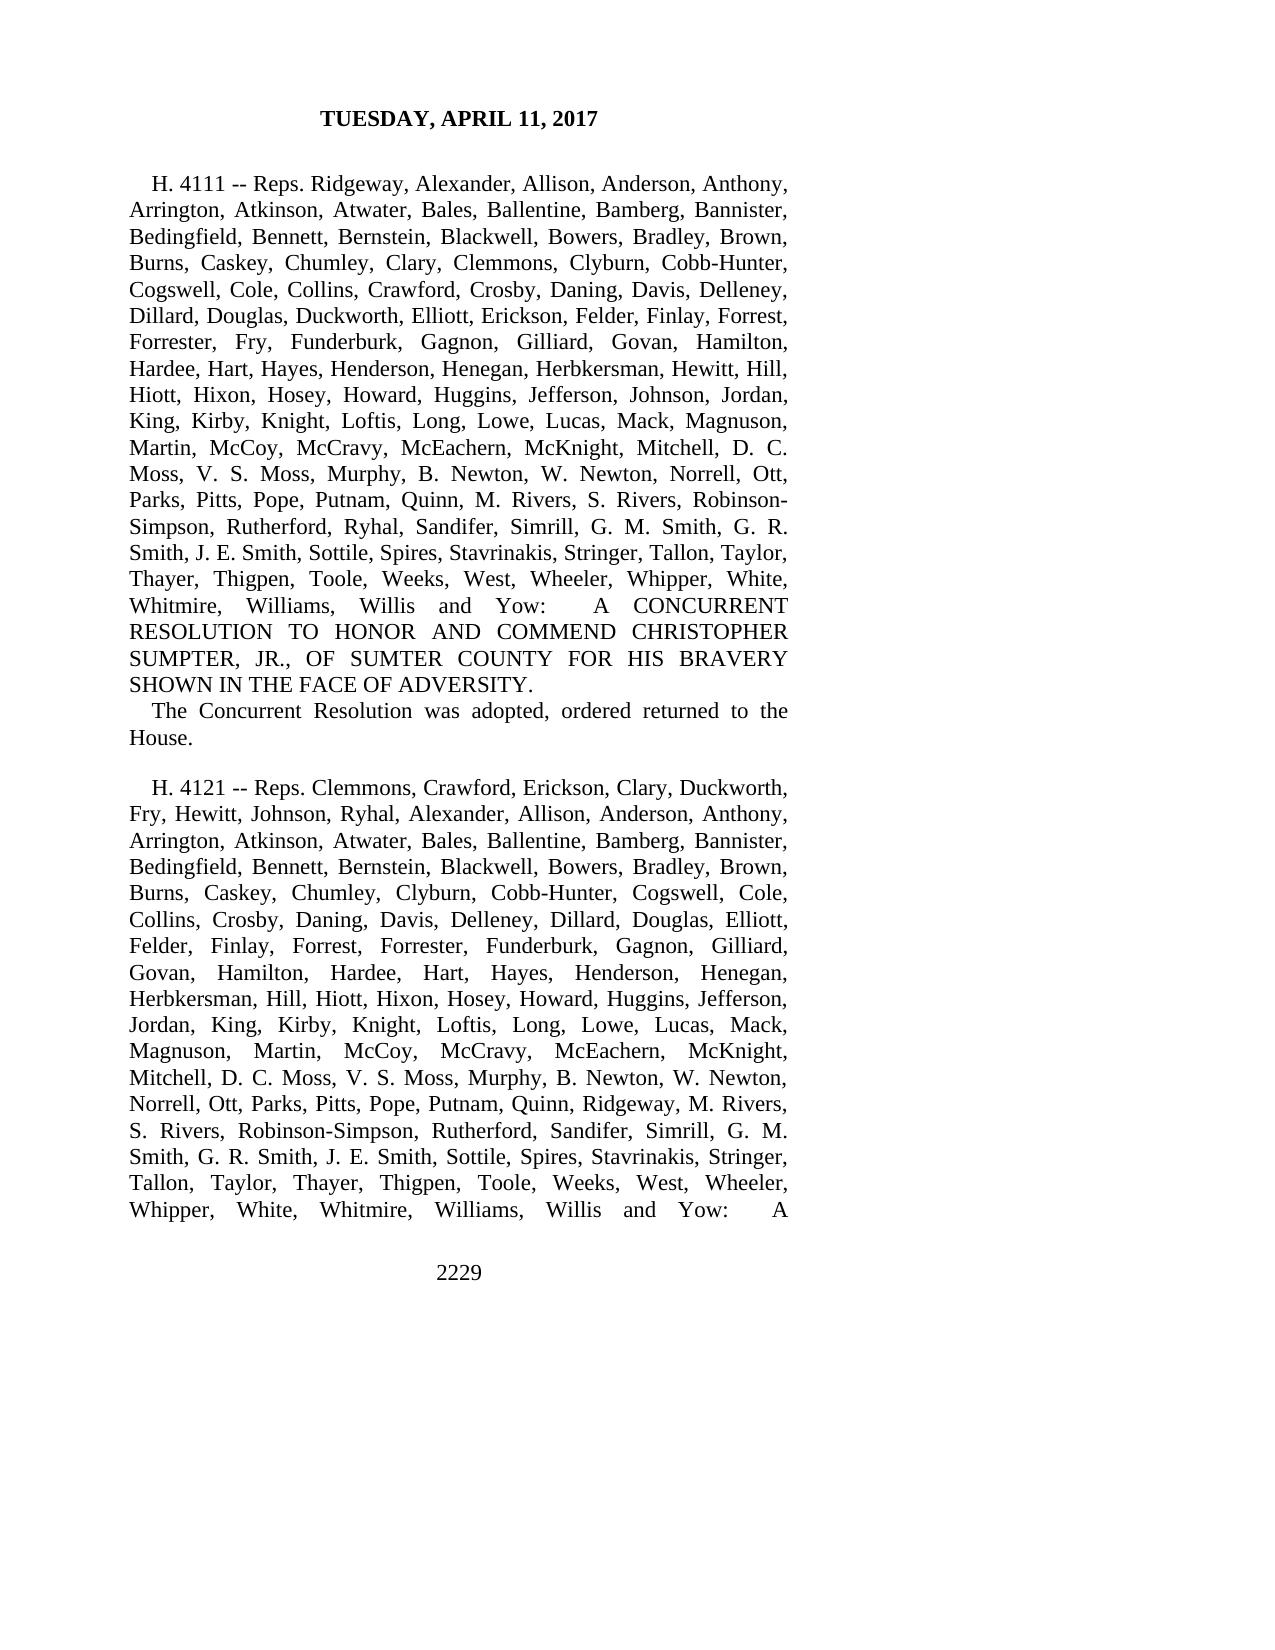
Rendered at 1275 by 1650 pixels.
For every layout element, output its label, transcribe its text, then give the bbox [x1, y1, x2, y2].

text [129, 774, 789, 1222]
text H. 4111 -- Reps. Ridgeway, Alexander, Allison, Anderson, Anthony, Arrington, Atkinson, Atwater, Bales, Ballentine, Bamberg, Bannister, Bedingfield, Bennett, Bernstein, Blackwell, Bowers, Bradley, Brown, Burns, Caskey, Chumley, Clary, Clemmons, Clyburn, Cobb-Hunter, Cogswell, Cole, Collins, Crawford, Crosby, Daning, Davis, Delleney, Dillard, Douglas, Duckworth, Elliott, Erickson, Felder, Finlay, Forrest, Forrester, Fry, Funderburk, Gagnon, Gilliard, Govan, Hamilton, Hardee, Hart, Hayes, Henderson, Henegan, Herbkersman, Hewitt, Hill, Hiott, Hixon, Hosey, Howard, Huggins, Jefferson, Johnson, Jordan, King, Kirby, Knight, Loftis, Long, Lowe, Lucas, Mack, Magnuson, Martin, McCoy, McCravy, McEachern, McKnight, Mitchell, D. C. Moss, V. S. Moss, Murphy, B. Newton, W. Newton, Norrell, Ott, Parks, Pitts, Pope, Putnam, Quinn, M. Rivers, S. Rivers, Robinson-Simpson, Rutherford, Ryhal, Sandifer, Simrill, G. M. Smith, G. R. Smith, J. E. Smith, Sottile, Spires, Stavrinakis, Stringer, Tallon, Taylor, Thayer, Thigpen, Toole, Weeks, West, Wheeler, Whipper, White, Whitmire, Williams, Willis and Yow: A CONCURRENT RESOLUTION TO HONOR AND COMMEND CHRISTOPHER SUMPTER, JR., OF SUMTER COUNTY FOR HIS BRAVERY SHOWN IN THE FACE OF ADVERSITY. [129, 170, 789, 697]
text The Concurrent Resolution was adopted, ordered returned to the House. [129, 697, 789, 750]
